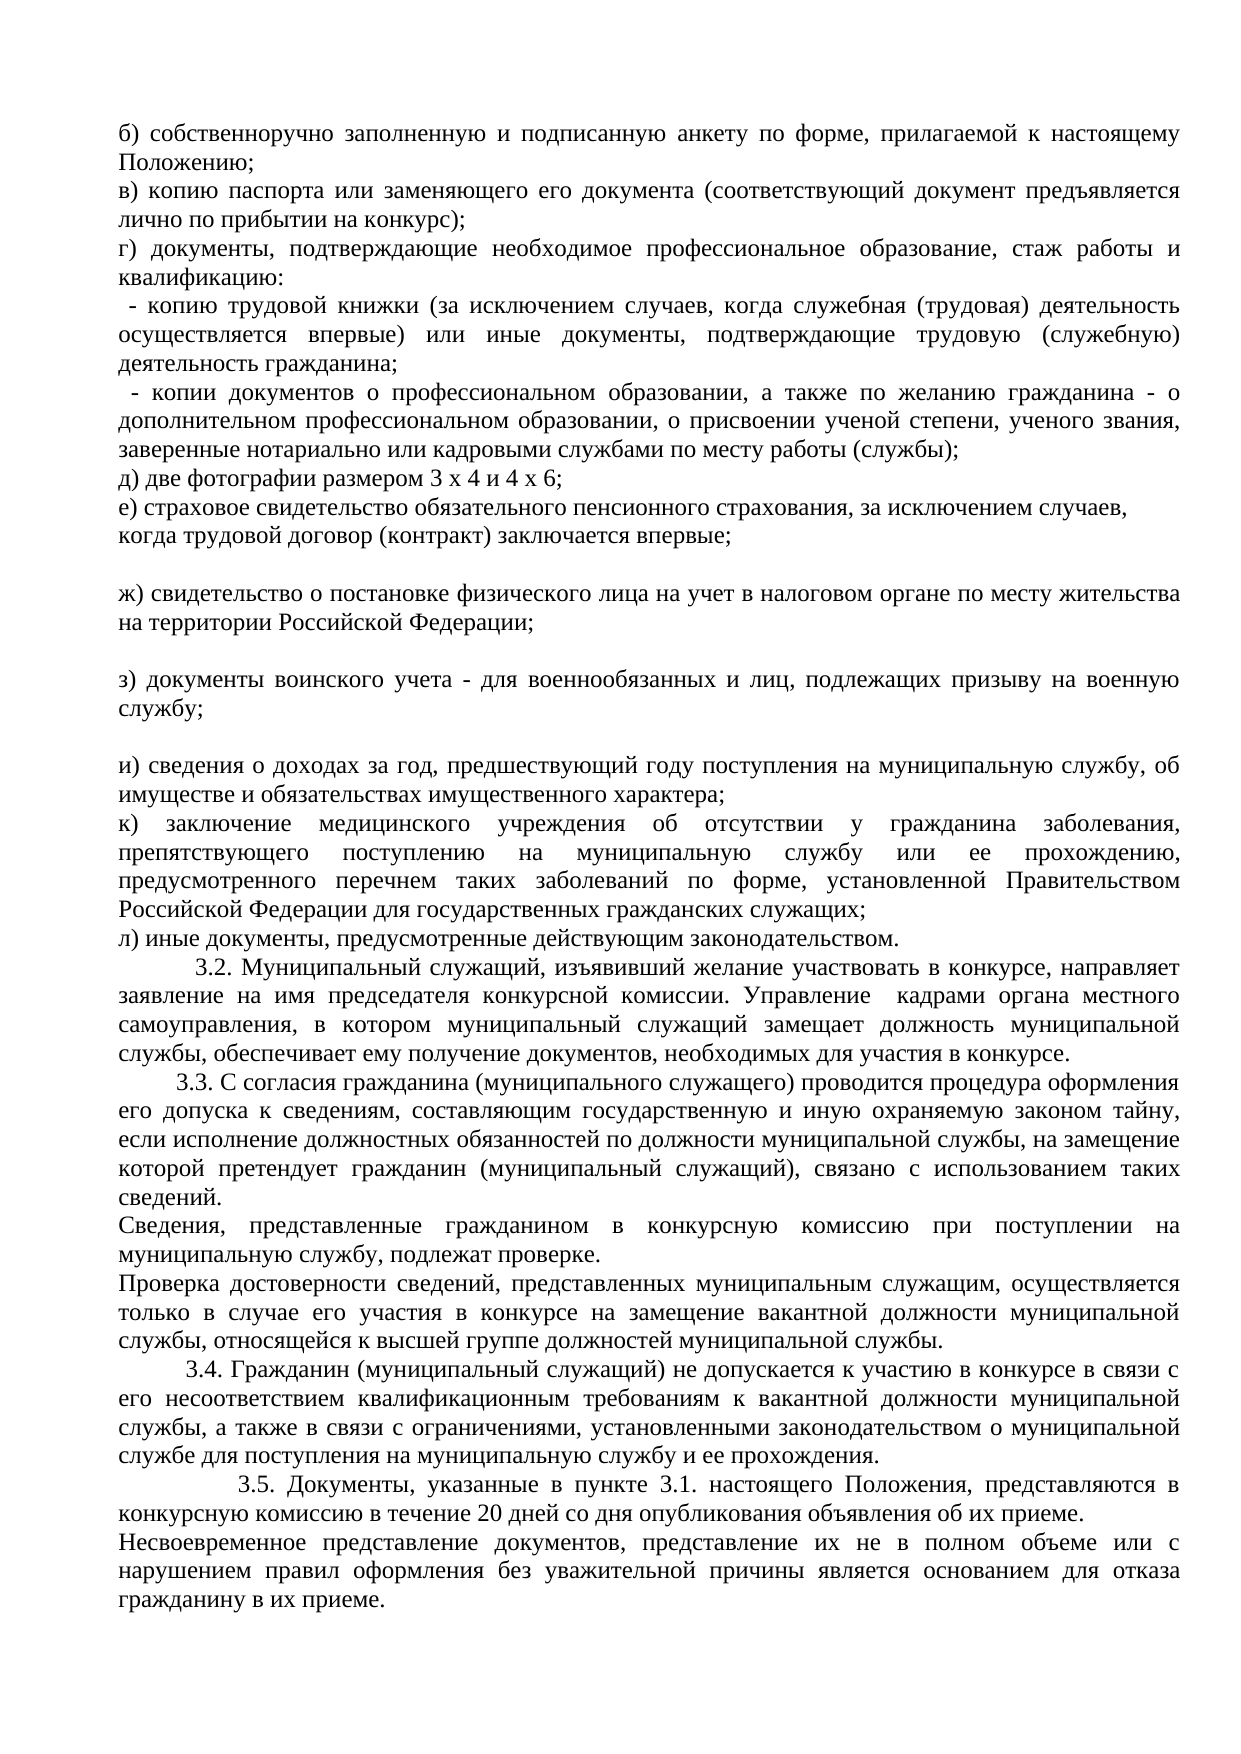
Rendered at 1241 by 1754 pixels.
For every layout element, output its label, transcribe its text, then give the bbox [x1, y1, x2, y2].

text к) заключение медицинского учреждения об отсутствии у гражданина заболевания, препятствующего поступлению на муниципальную службу или ее прохождению, предусмотренного перечнем таких заболеваний по форме, установленной Правительством Российской Федерации для государственных гражданских служащих; [118, 808, 1181, 923]
text 3.5. Документы, указанные в пункте 3.1. настоящего Положения, представляются в конкурсную комиссию в течение 20 дней со дня опубликования объявления об их приеме. [118, 1469, 1181, 1527]
text е) страховое свидетельство обязательного пенсионного страхования, за исключением случаев, когда трудовой договор (контракт) заключается впервые; [118, 492, 1181, 549]
text б) собственноручно заполненную и подписанную анкету по форме, прилагаемой к настоящему Положению; [118, 118, 1181, 176]
text д) две фотографии размером 3 x 4 и 4 х 6; [118, 463, 1181, 492]
text Сведения, представленные гражданином в конкурсную комиссию при поступлении на муниципальную службу, подлежат проверке. [118, 1211, 1181, 1268]
text Проверка достоверности сведений, представленных муниципальным служащим, осуществляется только в случае его участия в конкурсе на замещение вакантной должности муниципальной службы, относящейся к высшей группе должностей муниципальной службы. [118, 1268, 1181, 1354]
text - копии документов о профессиональном образовании, а также по желанию гражданина - о дополнительном профессиональном образовании, о присвоении ученой степени, ученого звания, заверенные нотариально или кадровыми службами по месту работы (службы); [118, 377, 1181, 463]
text 3.3. С согласия гражданина (муниципального служащего) проводится процедура оформления его допуска к сведениям, составляющим государственную и иную охраняемую законом тайну, если исполнение должностных обязанностей по должности муниципальной службы, на замещение которой претендует гражданин (муниципальный служащий), связано с использованием таких сведений. [118, 1067, 1181, 1211]
text в) копию паспорта или заменяющего его документа (соответствующий документ предъявляется лично по прибытии на конкурс); [118, 176, 1181, 233]
text ж) свидетельство о постановке физического лица на учет в налоговом органе по месту жительства на территории Российской Федерации; [118, 578, 1181, 636]
text - копию трудовой книжки (за исключением случаев, когда служебная (трудовая) деятельность осуществляется впервые) или иные документы, подтверждающие трудовую (служебную) деятельность гражданина; [118, 291, 1181, 377]
text 3.4. Гражданин (муниципальный служащий) не допускается к участию в конкурсе в связи с его несоответствием квалификационным требованиям к вакантной должности муниципальной службы, а также в связи с ограничениями, установленными законодательством о муниципальной службе для поступления на муниципальную службу и ее прохождения. [118, 1354, 1181, 1469]
text Несвоевременное представление документов, представление их не в полном объеме или с нарушением правил оформления без уважительной причины является основанием для отказа гражданину в их приеме. [118, 1527, 1181, 1613]
text л) иные документы, предусмотренные действующим законодательством. [118, 923, 1181, 952]
text г) документы, подтверждающие необходимое профессиональное образование, стаж работы и квалификацию: [118, 233, 1181, 291]
text и) сведения о доходах за год, предшествующий году поступления на муниципальную службу, об имуществе и обязательствах имущественного характера; [118, 751, 1181, 808]
text 3.2. Муниципальный служащий, изъявивший желание участвовать в конкурсе, направляет заявление на имя председателя конкурсной комиссии. Управление кадрами органа местного самоуправления, в котором муниципальный служащий замещает должность муниципальной службы, обеспечивает ему получение документов, необходимых для участия в конкурсе. [118, 952, 1181, 1067]
text з) документы воинского учета - для военнообязанных и лиц, подлежащих призыву на военную службу; [118, 664, 1181, 722]
